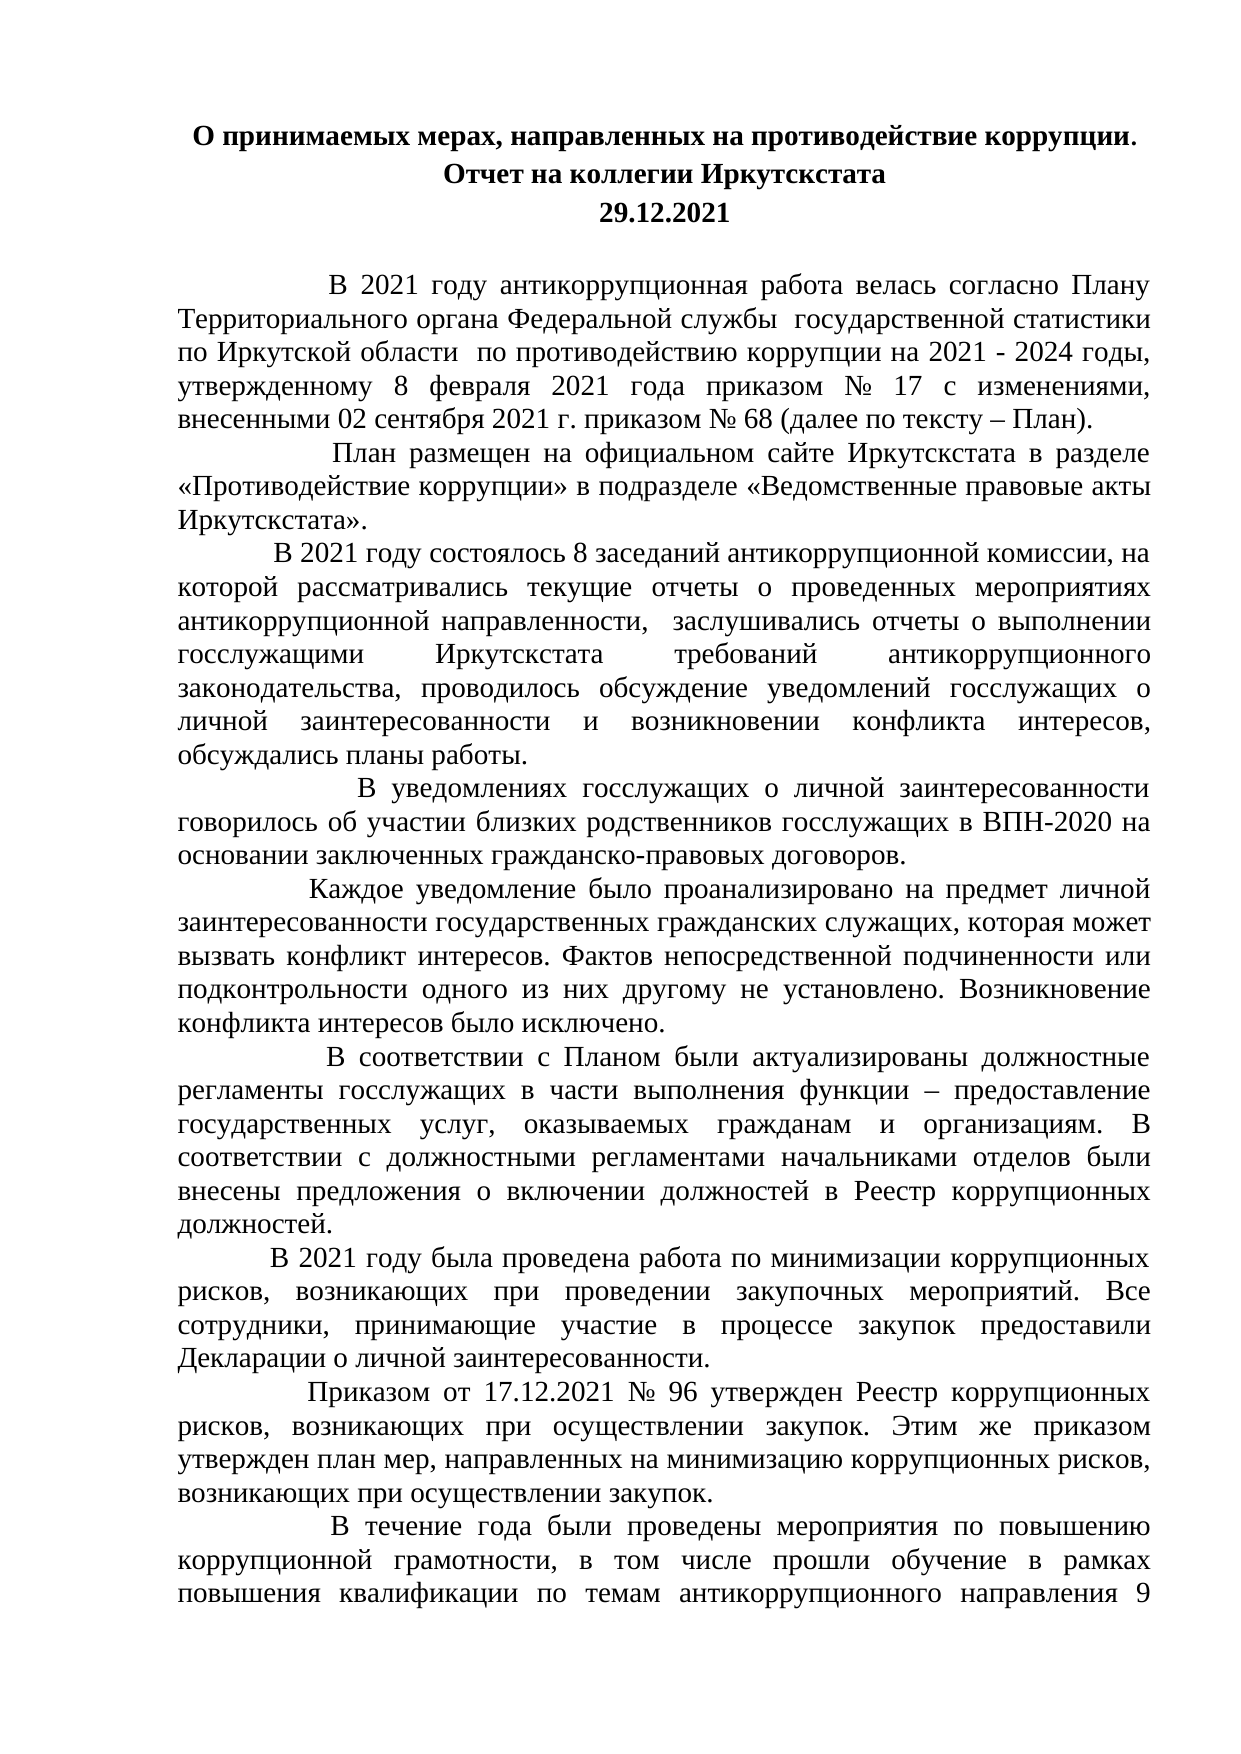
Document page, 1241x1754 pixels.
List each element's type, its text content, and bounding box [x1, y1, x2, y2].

title В 2021 году антикоррупционная работа велась согласно Плану Территориального органа Федеральной службы государственной статистики по Иркутской области по противодействию коррупции на 2021 - 2024 годы, утвержденному 8 февраля 2021 года приказом № 17 с изменениями, внесенными 02 сентября 2021 г. приказом № 68 (далее по тексту – План). [177, 267, 1152, 435]
title План размещен на официальном сайте Иркутскстата в разделе «Противодействие коррупции» в подразделе «Ведомственные правовые акты Иркутскстата». [177, 435, 1152, 536]
title Приказом от 17.12.2021 № 96 утвержден Реестр коррупционных рисков, возникающих при осуществлении закупок. Этим же приказом утвержден план мер, направленных на минимизацию коррупционных рисков, возникающих при осуществлении закупок. [177, 1374, 1152, 1508]
title Каждое уведомление было проанализировано на предмет личной заинтересованности государственных гражданских служащих, которая может вызвать конфликт интересов. Фактов непосредственной подчиненности или подконтрольности одного из них другому не установлено. Возникновение конфликта интересов было исключено. [177, 871, 1152, 1039]
title В уведомлениях госслужащих о личной заинтересованности говорилось об участии близких родственников госслужащих в ВПН-2020 на основании заключенных гражданско-правовых договоров. [177, 770, 1152, 871]
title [177, 1508, 1152, 1609]
text О принимаемых мерах, направленных на противодействие коррупции. [177, 118, 1152, 152]
title В соответствии с Планом были актуализированы должностные регламенты госслужащих в части выполнения функции – предоставление государственных услуг, оказываемых гражданам и организациям. В соответствии с должностными регламентами начальниками отделов были внесены предложения о включении должностей в Реестр коррупционных должностей. [177, 1039, 1152, 1240]
text 29.12.2021 [177, 195, 1152, 229]
title В 2021 году состоялось 8 заседаний антикоррупционной комиссии, на которой рассматривались текущие отчеты о проведенных мероприятиях антикоррупционной направленности, заслушивались отчеты о выполнении госслужащими Иркутскстата требований антикоррупционного законодательства, проводилось обсуждение уведомлений госслужащих о личной заинтересованности и возникновении конфликта интересов, обсуждались планы работы. [177, 536, 1152, 770]
title В 2021 году была проведена работа по минимизации коррупционных рисков, возникающих при проведении закупочных мероприятий. Все сотрудники, принимающие участие в процессе закупок предоставили Декларации о личной заинтересованности. [177, 1240, 1152, 1374]
text Отчет на коллегии Иркутскстата [177, 157, 1152, 190]
